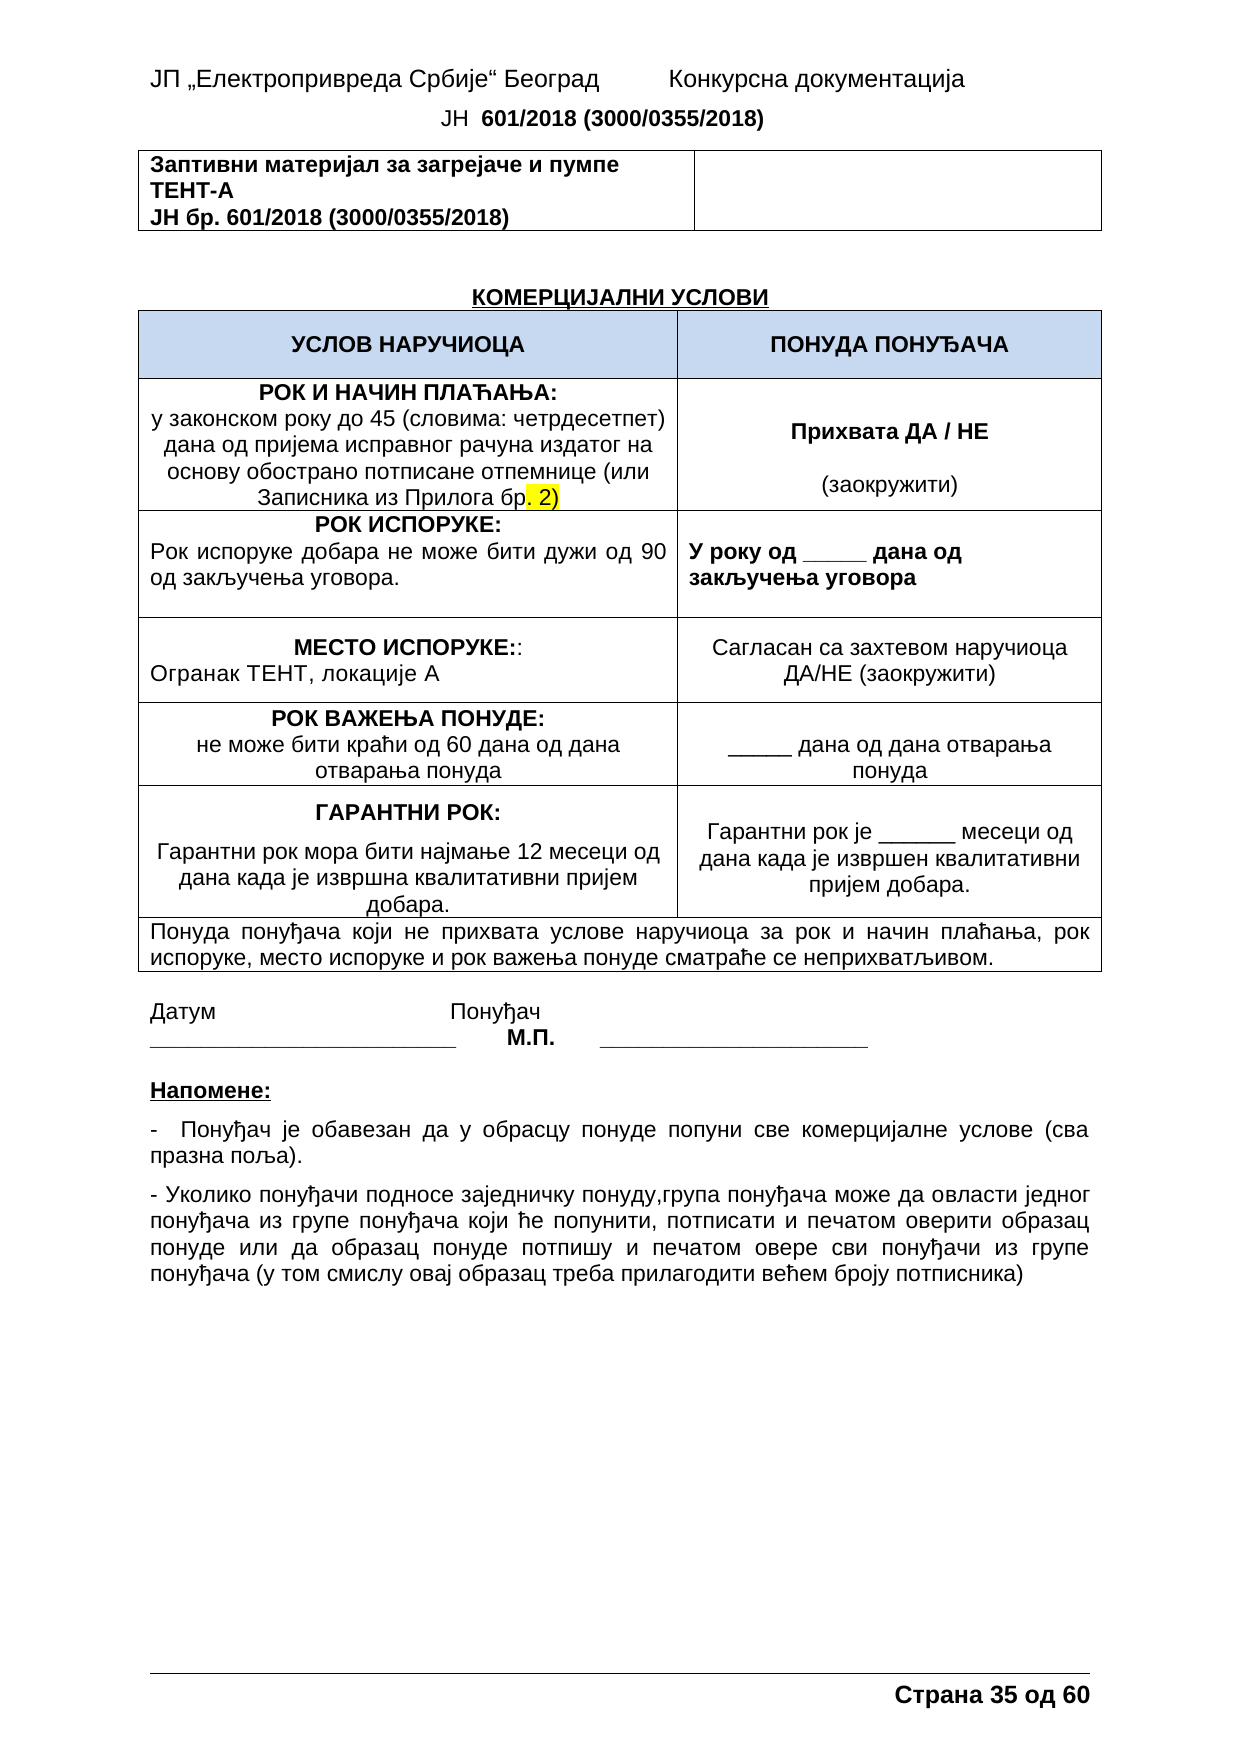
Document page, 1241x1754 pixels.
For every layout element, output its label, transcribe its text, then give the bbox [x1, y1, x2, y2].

table_cell Прихвата ДА / НЕ (заокружити) [678, 379, 1101, 510]
table_cell Гарантни рок је ______ месеци од дана када је извршен квалитативни пријем добара. [678, 786, 1101, 917]
table_cell У року од _____ дана од закључења уговора [678, 511, 1101, 617]
table_cell РОК ВАЖЕЊА ПОНУДЕ: не може бити краћи од 60 дана од дана отварања понуда [139, 703, 677, 785]
table_cell Сагласан са захтевом наручиоца ДА/НЕ (заокружити) [678, 618, 1101, 702]
table_cell _____ дана од дана отварања понуда [678, 703, 1101, 785]
table_cell Заптивни материјал за загрејаче и пумпе ТЕНТ-А ЈН бр. 601/2018 (3000/0355/2018) [139, 151, 694, 230]
table_cell ГАРАНТНИ РОК: Гарантни рок мора бити најмање 12 месеци од дана када је извршна квалитативни пријем добара. [139, 786, 677, 917]
text - Уколико понуђачи подносе заједничку понуду,група понуђача може да овласти једног понуђача из групе понуђача који ће попунити, потписати и печатом оверити образац понуде или да образац понуде потпишу и печатом овере сви понуђачи из групе понуђача (у том смислу овај образац треба прилагодити већем броју потписника) [150, 1181, 1090, 1287]
text - Понуђач је обавезан да у обрасцу понуде попуни све комерцијалне услове (сва празна поља). [150, 1116, 1090, 1169]
text КОМЕРЦИЈАЛНИ УСЛОВИ [150, 284, 1090, 310]
text ________________________ М.П. _____________________ [150, 1024, 1090, 1051]
table_cell Понуда понуђача који не прихвата услове наручиоца за рок и начин плаћања, рок испоруке, место испоруке и рок важења понуде сматраће се неприхватљивом. [139, 918, 1101, 971]
table_cell РОК ИСПОРУКЕ: Рок испоруке добара не може бити дужи од 90 од закључења уговора. [139, 511, 677, 617]
text Датум Понуђач [150, 998, 1090, 1024]
table_cell МЕСТО ИСПОРУКЕ:: Огранак ТЕНТ, локације А [139, 618, 677, 702]
table_cell РОК И НАЧИН ПЛАЋАЊА: у законском року до 45 (словима: четрдесетпет) дана од пријема исправног рачуна издатог на основу обострано потписане отпемнице (или Записника из Прилога бр. 2) [139, 379, 677, 510]
table_header ПОНУДА ПОНУЂАЧА [678, 311, 1101, 378]
table_header УСЛОВ НАРУЧИОЦА [139, 311, 677, 378]
table_cell [695, 151, 1101, 230]
text Напомене: [150, 1077, 1090, 1103]
